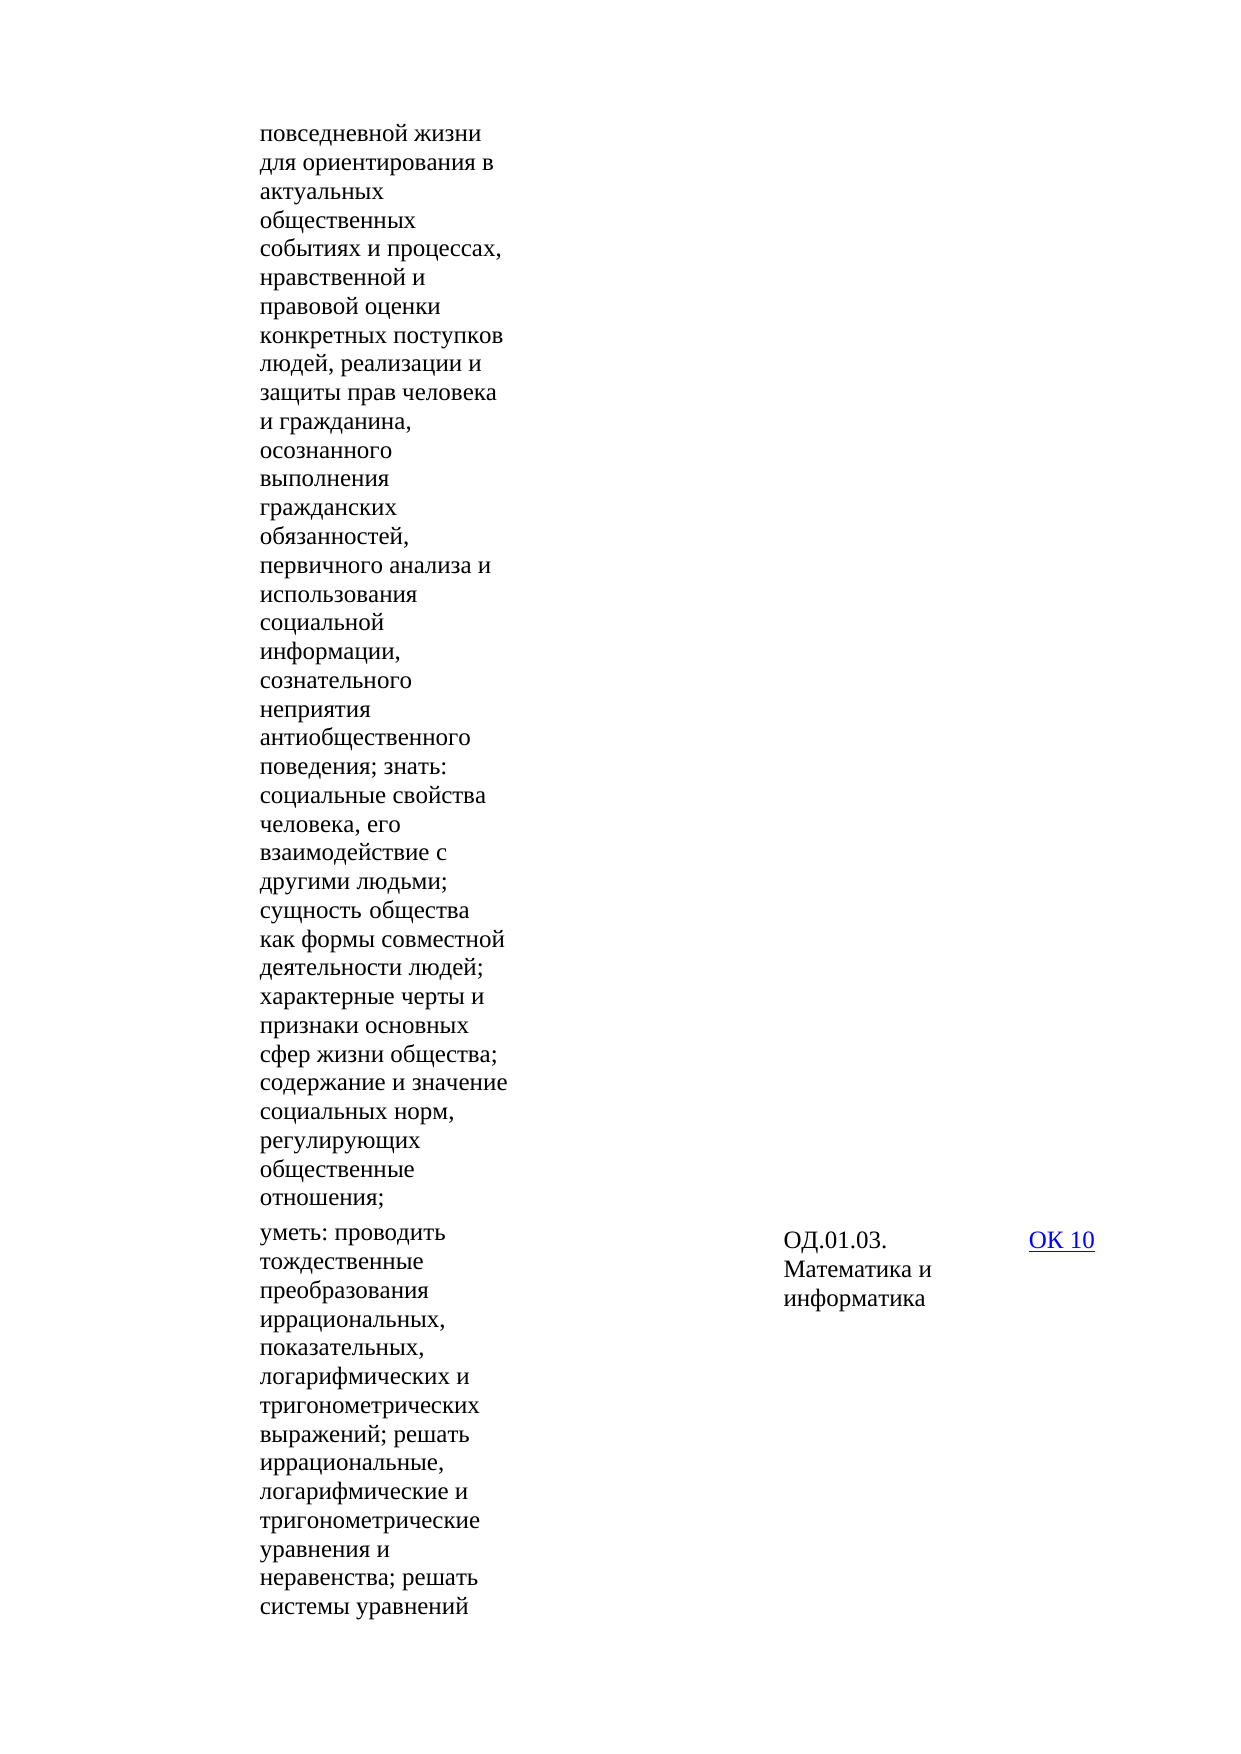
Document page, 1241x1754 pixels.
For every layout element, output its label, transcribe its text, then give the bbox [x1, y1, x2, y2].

text содержание и значение социальных норм, регулирующих общественные отношения; [259, 1067, 509, 1211]
text гражданских обязанностей, первичного анализа и использования социальной [259, 492, 493, 636]
text повседневной жизни для ориентирования в актуальных общественных [259, 118, 496, 233]
text событиях и процессах, нравственной и правовой оценки конкретных поступков людей, реализации и защиты прав человека и гражданина, осознанного выполнения [259, 233, 504, 492]
text другими людьми; сущность общества как формы совместной деятельности людей; [259, 866, 505, 981]
text характерные черты и признаки основных сфер жизни общества; [259, 981, 498, 1067]
text ОД.01.03. [783, 1226, 932, 1254]
text уметь: проводить тождественные преобразования иррациональных, показательных, логарифмических и тригонометрических выражений; решать иррациональные, логарифмические и тригонометрические уравнения и неравенства; решать системы уравнений [259, 1217, 482, 1620]
text Математика и информатика [783, 1254, 933, 1312]
text ОК 10 [1027, 1226, 1097, 1254]
text информации, сознательного неприятия антиобщественного поведения; знать: социальные свойства человека, его взаимодействие с [259, 636, 488, 866]
